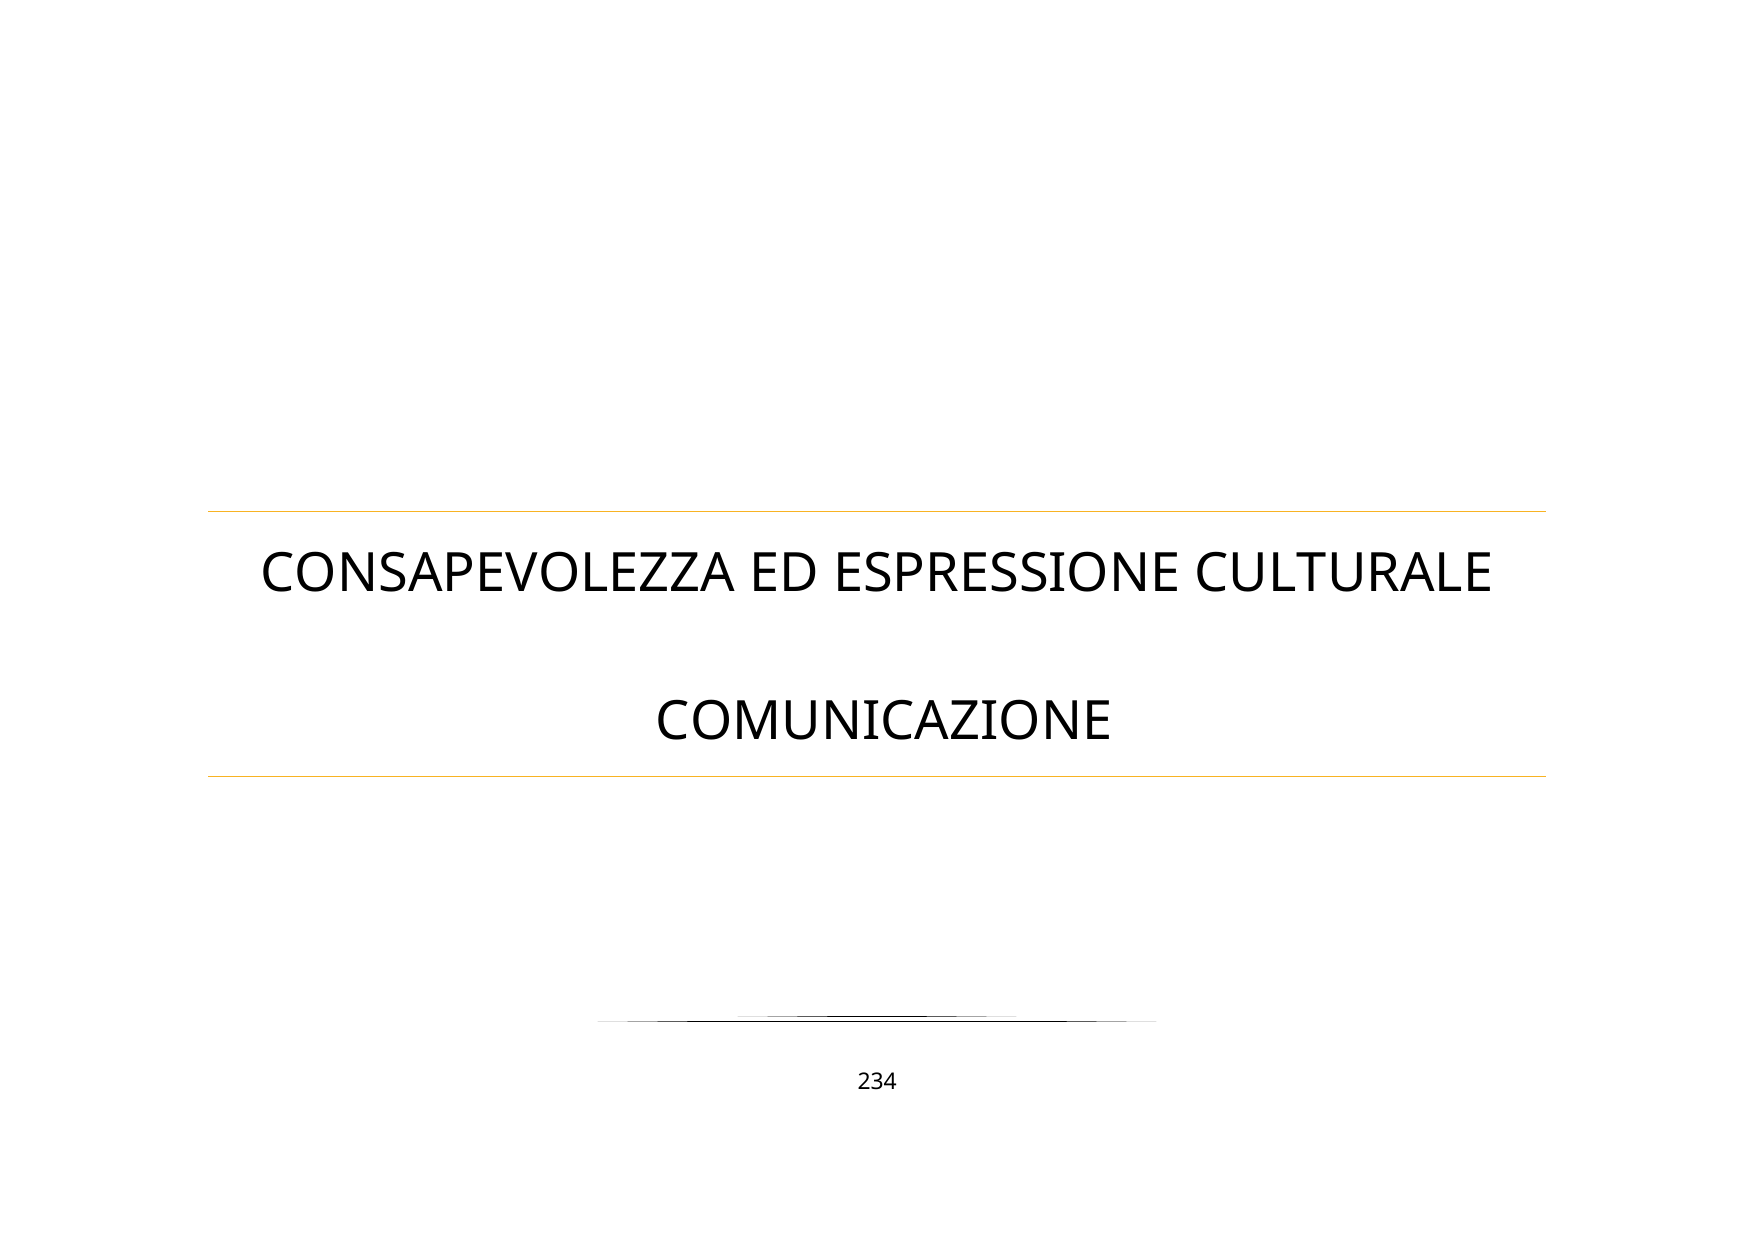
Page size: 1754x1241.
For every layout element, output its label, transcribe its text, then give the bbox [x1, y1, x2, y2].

text COMUNICAZIONE [208, 659, 1546, 776]
text CONSAPEVOLEZZA ED ESPRESSIONE CULTURALE [208, 512, 1546, 607]
